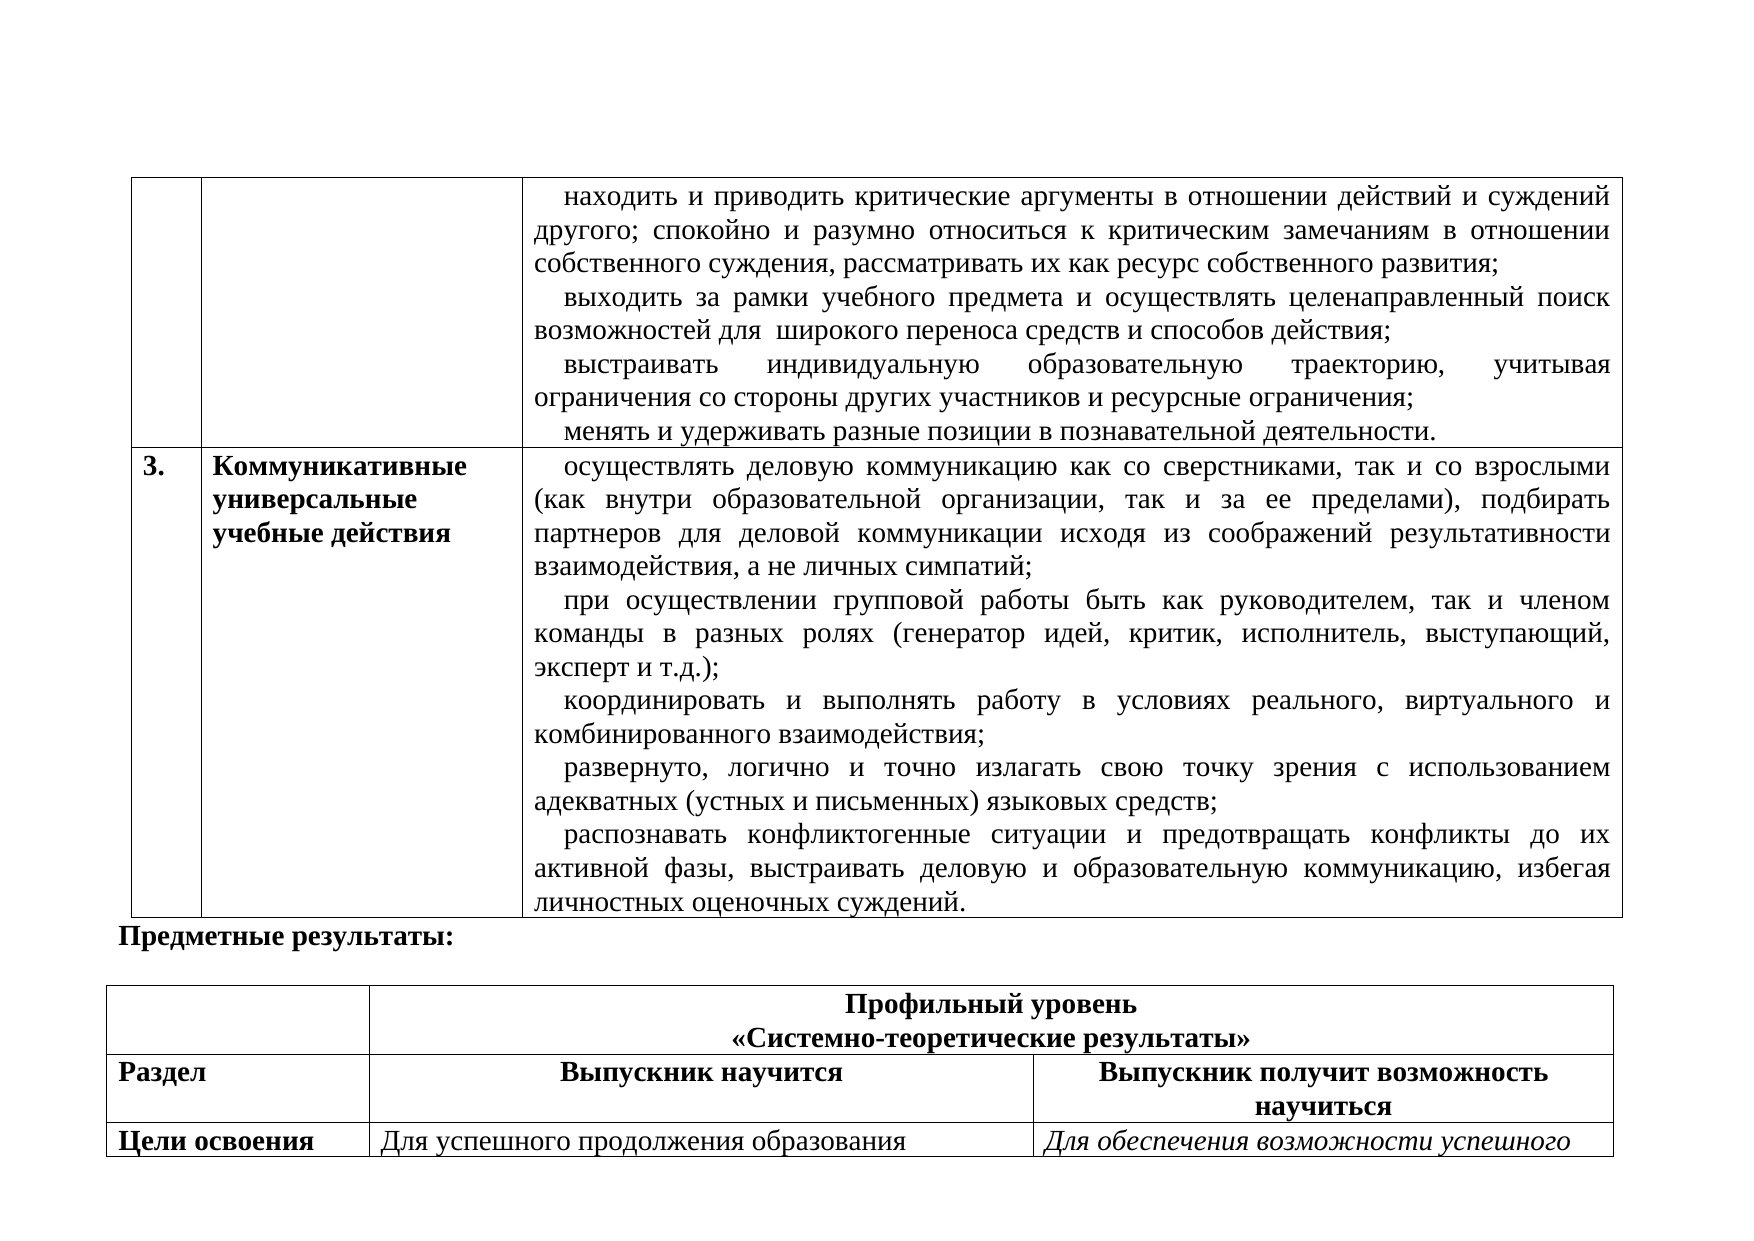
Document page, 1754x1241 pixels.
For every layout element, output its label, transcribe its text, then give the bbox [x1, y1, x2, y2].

table_header [107, 986, 369, 1053]
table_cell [107, 1123, 369, 1156]
table_cell Выпускник получит возможность научиться [1034, 1055, 1613, 1122]
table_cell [370, 1123, 1033, 1156]
table_cell Выпускник научится [370, 1055, 1033, 1122]
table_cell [523, 178, 1622, 447]
table_header Профильный уровень «Системно-теоретические результаты» [370, 986, 1613, 1053]
table_cell Раздел [107, 1055, 369, 1122]
table_cell Коммуникативные универсальные учебные действия [202, 448, 522, 917]
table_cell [202, 178, 522, 447]
table_cell 2. [132, 178, 201, 447]
table_cell 3. [132, 448, 201, 917]
table_cell осуществлять деловую коммуникацию как со сверстниками, так и со взрослыми (как внутри образовательной организации, так и за ее пределами), подбирать партнеров для деловой коммуникации исходя из соображений результативности взаимодействия, а не личных симпатий; при осуществлении групповой работы быть как руководителем, так и членом команды в разных ролях (генератор идей, критик, исполнитель, выступающий, эксперт и т.д.); координировать и выполнять работу в условиях реального, виртуального и комбинированного взаимодействия; развернуто, логично и точно излагать свою точку зрения с использованием адекватных (устных и письменных) языковых средств; распознавать конфликтогенные ситуации и предотвращать конфликты до их активной фазы, выстраивать деловую и образовательную коммуникацию, избегая личностных оценочных суждений. [523, 448, 1622, 917]
text Предметные результаты: [118, 918, 1636, 952]
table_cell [1034, 1123, 1613, 1156]
